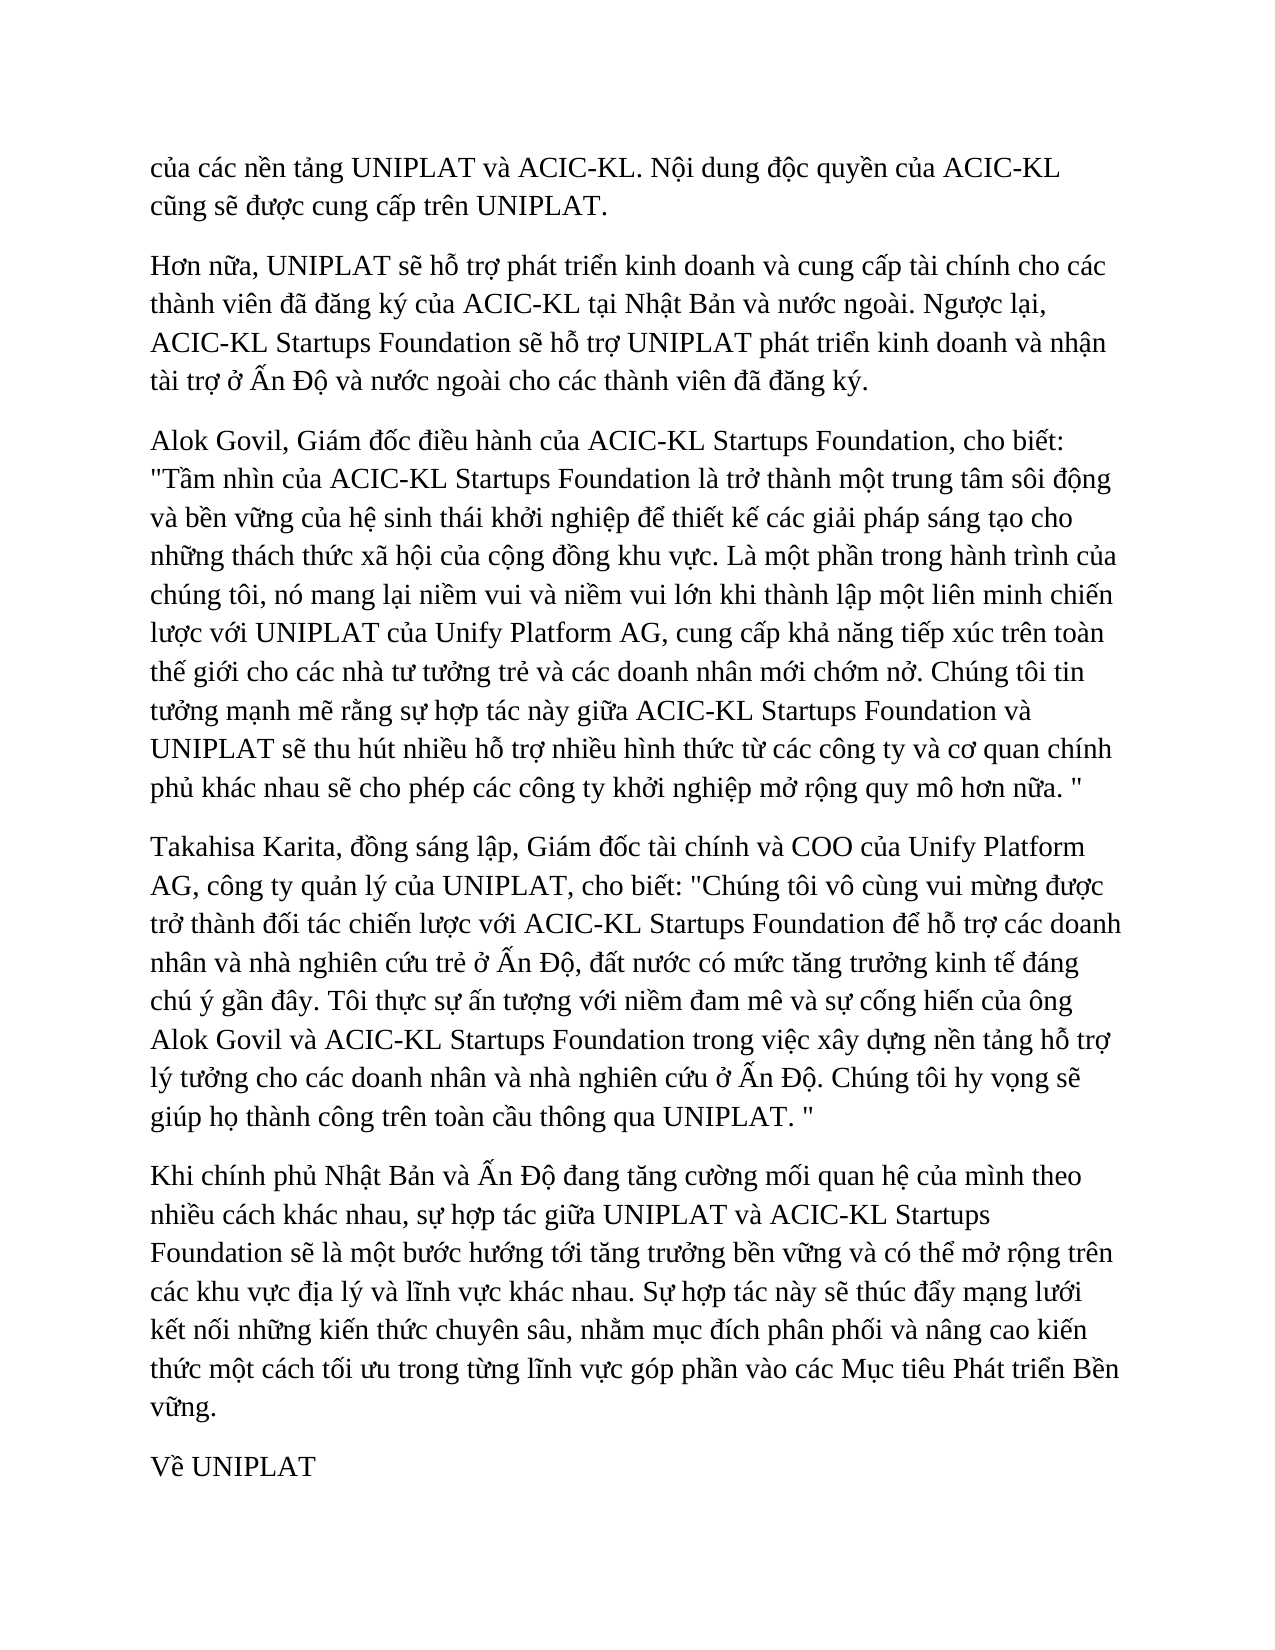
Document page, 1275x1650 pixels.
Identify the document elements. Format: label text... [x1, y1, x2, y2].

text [150, 150, 1125, 222]
text Alok Govil, Giám đốc điều hành của ACIC-KL Startups Foundation, cho biết: "Tầm nhìn của ACIC-KL Startups Foundation là trở thành một trung tâm sôi động và bền vững của hệ sinh thái khởi nghiệp để thiết kế các giải pháp sáng tạo cho những thách thức xã hội của cộng đồng khu vực. Là một phần trong hành trình của chúng tôi, nó mang lại niềm vui và niềm vui lớn khi thành lập một liên minh chiến lược với UNIPLAT của Unify Platform AG, cung cấp khả năng tiếp xúc trên toàn thế giới cho các nhà tư tưởng trẻ và các doanh nhân mới chớm nở. Chúng tôi tin tưởng mạnh mẽ rằng sự hợp tác này giữa ACIC-KL Startups Foundation và UNIPLAT sẽ thu hút nhiều hỗ trợ nhiều hình thức từ các công ty và cơ quan chính phủ khác nhau sẽ cho phép các công ty khởi nghiệp mở rộng quy mô hơn nữa. " [150, 423, 1125, 803]
text Khi chính phủ Nhật Bản và Ấn Độ đang tăng cường mối quan hệ của mình theo nhiều cách khác nhau, sự hợp tác giữa UNIPLAT và ACIC-KL Startups Foundation sẽ là một bước hướng tới tăng trưởng bền vững và có thể mở rộng trên các khu vực địa lý và lĩnh vực khác nhau. Sự hợp tác này sẽ thúc đẩy mạng lưới kết nối những kiến ​​thức chuyên sâu, nhằm mục đích phân phối và nâng cao kiến ​​thức một cách tối ưu trong từng lĩnh vực góp phần vào các Mục tiêu Phát triển Bền vững. [150, 1158, 1125, 1423]
text Về UNIPLAT [150, 1449, 1125, 1482]
text Hơn nữa, UNIPLAT sẽ hỗ trợ phát triển kinh doanh và cung cấp tài chính cho các thành viên đã đăng ký của ACIC-KL tại Nhật Bản và nước ngoài. Ngược lại, ACIC-KL Startups Foundation sẽ hỗ trợ UNIPLAT phát triển kinh doanh và nhận tài trợ ở Ấn Độ và nước ngoài cho các thành viên đã đăng ký. [150, 248, 1125, 397]
text Takahisa Karita, đồng sáng lập, Giám đốc tài chính và COO của Unify Platform AG, công ty quản lý của UNIPLAT, cho biết: "Chúng tôi vô cùng vui mừng được trở thành đối tác chiến lược với ACIC-KL Startups Foundation để hỗ trợ các doanh nhân và nhà nghiên cứu trẻ ở Ấn Độ, đất nước có mức tăng trưởng kinh tế đáng chú ý gần đây. Tôi thực sự ấn tượng với niềm đam mê và sự cống hiến của ông Alok Govil và ACIC-KL Startups Foundation trong việc xây dựng nền tảng hỗ trợ lý tưởng cho các doanh nhân và nhà nghiên cứu ở Ấn Độ. Chúng tôi hy vọng sẽ giúp họ thành công trên toàn cầu thông qua UNIPLAT. " [150, 829, 1125, 1132]
